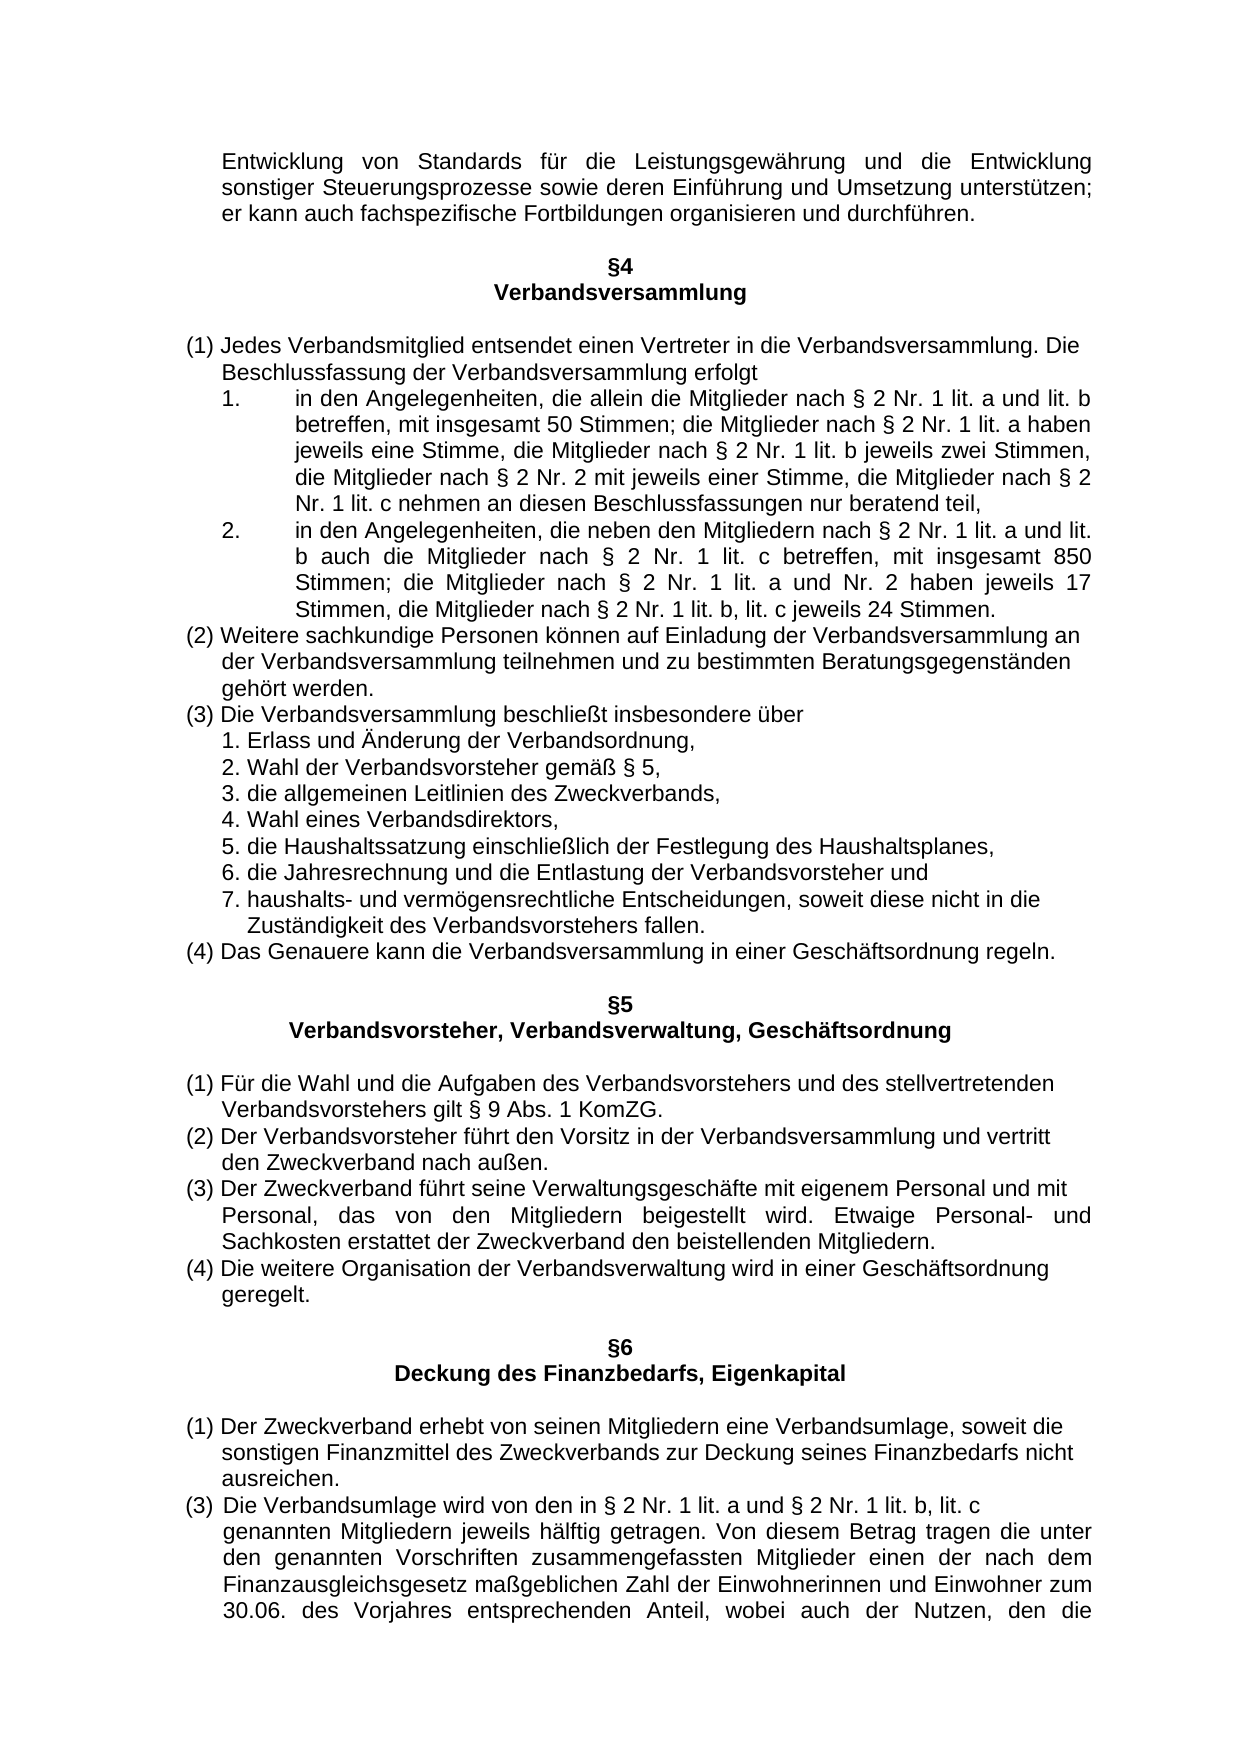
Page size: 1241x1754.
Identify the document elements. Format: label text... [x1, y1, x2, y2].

text (3) Der Zweckverband führt seine Verwaltungsgeschäfte mit eigenem Personal und mit [148, 1175, 1093, 1202]
text 4. Wahl eines Verbandsdirektors, [148, 806, 1093, 833]
text §6 [148, 1333, 1093, 1360]
text 2. in den Angelegenheiten, die neben den Mitgliedern nach § 2 Nr. 1 lit. a und lit. b auch die Mitglieder nach § 2 Nr. 1 lit. c betreffen, mit insgesamt 850 Stimmen; die Mitglieder nach § 2 Nr. 1 lit. a und Nr. 2 haben jeweils 17 Stimmen, die Mitglieder nach § 2 Nr. 1 lit. b, lit. c jeweils 24 Stimmen. [221, 517, 1093, 622]
text geregelt. [148, 1281, 1093, 1307]
text 2. Wahl der Verbandsvorsteher gemäß § 5, [148, 754, 1093, 780]
text gehört werden. [148, 675, 1093, 701]
text Verbandsvorstehers gilt § 9 Abs. 1 KomZG. [148, 1096, 1093, 1123]
text (1) Jedes Verbandsmitglied entsendet einen Vertreter in die Verbandsversammlung. Die [148, 332, 1093, 358]
text Verbandsvorsteher, Verbandsverwaltung, Geschäftsordnung [148, 1017, 1093, 1044]
text sonstigen Finanzmittel des Zweckverbands zur Deckung seines Finanzbedarfs nicht [148, 1439, 1093, 1465]
text §5 [148, 991, 1093, 1017]
text 5. die Haushaltssatzung einschließlich der Festlegung des Haushaltsplanes, [148, 833, 1093, 859]
text (2) Der Verbandsvorsteher führt den Vorsitz in der Verbandsversammlung und vertritt [148, 1123, 1093, 1149]
text 1. in den Angelegenheiten, die allein die Mitglieder nach § 2 Nr. 1 lit. a und lit. b betreffen, mit insgesamt 50 Stimmen; die Mitglieder nach § 2 Nr. 1 lit. a haben jeweils eine Stimme, die Mitglieder nach § 2 Nr. 1 lit. b jeweils zwei Stimmen, die Mitglieder nach § 2 Nr. 2 mit jeweils einer Stimme, die Mitglieder nach § 2 Nr. 1 lit. c nehmen an diesen Beschlussfassungen nur beratend teil, [221, 385, 1093, 517]
text 6. die Jahresrechnung und die Entlastung der Verbandsvorsteher und [148, 859, 1093, 886]
text 7. haushalts- und vermögensrechtliche Entscheidungen, soweit diese nicht in die [148, 886, 1093, 912]
text 3. die allgemeinen Leitlinien des Zweckverbands, [148, 780, 1093, 806]
text Deckung des Finanzbedarfs, Eigenkapital [148, 1360, 1093, 1386]
text der Verbandsversammlung teilnehmen und zu bestimmten Beratungsgegenständen [148, 648, 1093, 675]
text (1) Für die Wahl und die Aufgaben des Verbandsvorstehers und des stellvertretenden [148, 1070, 1093, 1096]
text Verbandsversammlung [148, 279, 1093, 306]
text ausreichen. [148, 1465, 1093, 1492]
text den Zweckverband nach außen. [148, 1149, 1093, 1175]
text (2) Weitere sachkundige Personen können auf Einladung der Verbandsversammlung an [148, 622, 1093, 648]
text (4) Das Genauere kann die Verbandsversammlung in einer Geschäftsordnung regeln. [148, 938, 1093, 964]
text Personal, das von den Mitgliedern beigestellt wird. Etwaige Personal- und Sachkosten erstattet der Zweckverband den beistellenden Mitgliedern. [221, 1202, 1093, 1254]
text Beschlussfassung der Verbandsversammlung erfolgt [148, 358, 1093, 385]
text (3) Die Verbandsversammlung beschließt insbesondere über [148, 701, 1093, 727]
text Zuständigkeit des Verbandsvorstehers fallen. [148, 912, 1093, 938]
list Die Verbandsumlage wird von den in § 2 Nr. 1 lit. a und § 2 Nr. 1 lit. b, lit. c [185, 1492, 1093, 1518]
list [223, 1518, 1093, 1623]
text (1) Der Zweckverband erhebt von seinen Mitgliedern eine Verbandsumlage, soweit die [148, 1413, 1093, 1439]
text 1. Erlass und Änderung der Verbandsordnung, [148, 727, 1093, 754]
text (4) Die weitere Organisation der Verbandsverwaltung wird in einer Geschäftsordnung [148, 1254, 1093, 1281]
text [221, 148, 1093, 227]
text §4 [148, 253, 1093, 279]
